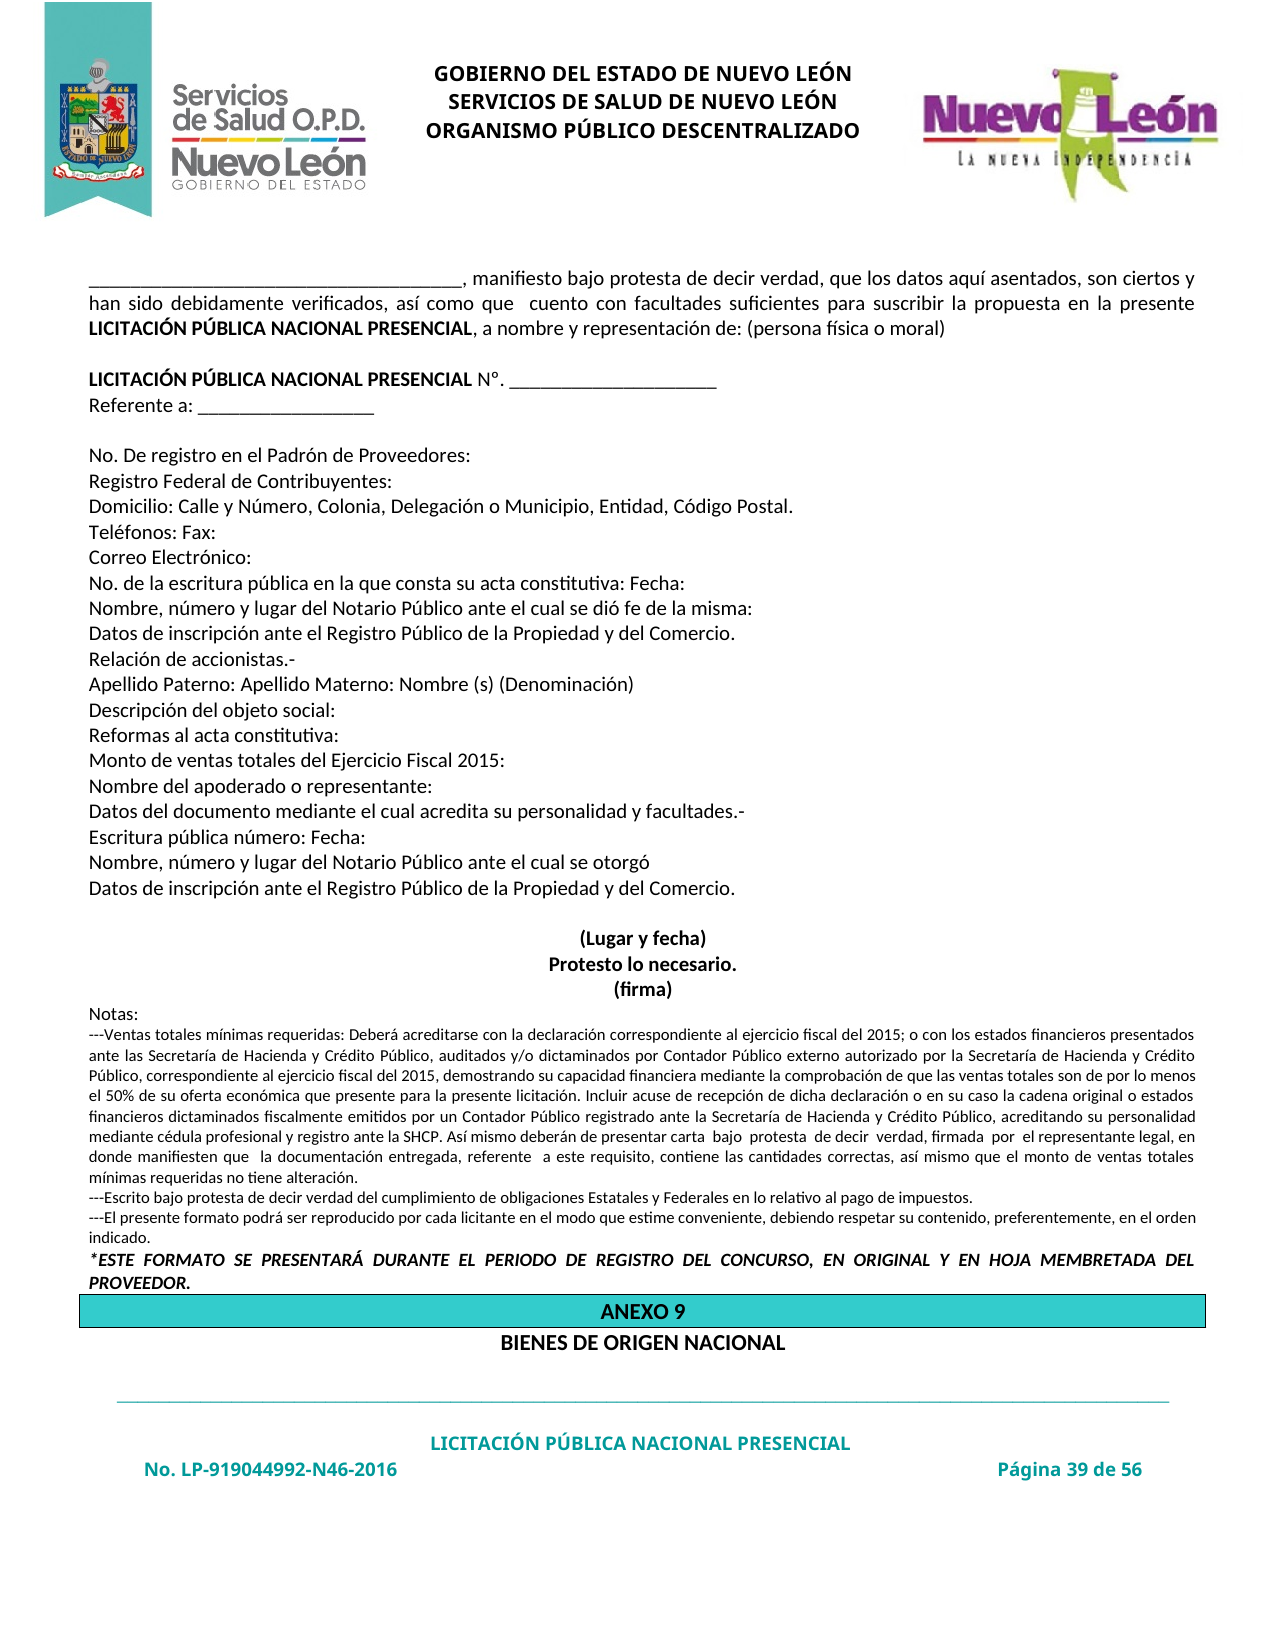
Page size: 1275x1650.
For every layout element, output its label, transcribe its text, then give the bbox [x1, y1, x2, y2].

text Teléfonos: Fax: [89, 519, 1197, 544]
text Registro Federal de Contribuyentes: [89, 468, 1197, 493]
text Escritura pública número: Fecha: [89, 824, 1197, 849]
text Datos del documento mediante el cual acredita su personalidad y facultades.- [89, 798, 1197, 824]
text Datos de inscripción ante el Registro Público de la Propiedad y del Comercio. [89, 621, 1197, 646]
text Notas: [89, 1002, 1197, 1025]
text Datos de inscripción ante el Registro Público de la Propiedad y del Comercio. [89, 875, 1197, 900]
text LICITACIÓN PÚBLICA NACIONAL PRESENCIAL Nº. ____________________ [89, 366, 1197, 392]
text (Lugar y fecha) [89, 926, 1197, 951]
picture [15, 2, 1249, 229]
text ---El presente formato podrá ser reproducido por cada licitante en el modo que estime conveniente, debiendo respetar su contenido, preferentemente, en el orden indicado. [89, 1207, 1197, 1248]
text No. de la escritura pública en la que consta su acta constitutiva: Fecha: [89, 570, 1197, 595]
text Nombre, número y lugar del Notario Público ante el cual se otorgó [89, 849, 1197, 875]
text Domicilio: Calle y Número, Colonia, Delegación o Municipio, Entidad, Código Postal. [89, 493, 1197, 519]
text (firma) [89, 976, 1197, 1002]
text *ESTE FORMATO SE PRESENTARÁ DURANTE EL PERIODO DE REGISTRO DEL CONCURSO, EN ORIGINAL Y EN HOJA MEMBRETADA DEL PROVEEDOR. [89, 1248, 1197, 1294]
text ---Ventas totales mínimas requeridas: Deberá acreditarse con la declaración correspondiente al ejercicio fiscal del 2015; o con los estados financieros presentados ante las Secretaría de Hacienda y Crédito Público, auditados y/o dictaminados por Contador Público externo autorizado por la Secretaría de Hacienda y Crédito Público, correspondiente al ejercicio fiscal del 2015, demostrando su capacidad financiera mediante la comprobación de que las ventas totales son de por lo menos el 50% de su oferta económica que presente para la presente licitación. Incluir acuse de recepción de dicha declaración o en su caso la cadena original o estados financieros dictaminados fiscalmente emitidos por un Contador Público registrado ante la Secretaría de Hacienda y Crédito Público, acreditando su personalidad mediante cédula profesional y registro ante la SHCP. Así mismo deberán de presentar carta bajo protesta de decir verdad, firmada por el representante legal, en donde manifiesten que la documentación entregada, referente a este requisito, contiene las cantidades correctas, así mismo que el monto de ventas totales mínimas requeridas no tiene alteración. [89, 1025, 1197, 1187]
text Protesto lo necesario. [89, 951, 1197, 976]
text Nombre, número y lugar del Notario Público ante el cual se dió fe de la misma: [89, 595, 1197, 621]
text ---Escrito bajo protesta de decir verdad del cumplimiento de obligaciones Estatales y Federales en lo relativo al pago de impuestos. [89, 1187, 1197, 1207]
text ____________________________________, manifiesto bajo protesta de decir verdad, que los datos aquí asentados, son ciertos y han sido debidamente verificados, así como que cuento con facultades suficientes para suscribir la propuesta en la presente LICITACIÓN PÚBLICA NACIONAL PRESENCIAL, a nombre y representación de: (persona física o moral) [89, 265, 1197, 341]
text BIENES DE ORIGEN NACIONAL [89, 1328, 1197, 1356]
text Monto de ventas totales del Ejercicio Fiscal 2015: [89, 748, 1197, 773]
text Descripción del objeto social: [89, 697, 1197, 722]
text Nombre del apoderado o representante: [89, 773, 1197, 798]
text Reformas al acta constitutiva: [89, 722, 1197, 748]
text ANEXO 9 [80, 1295, 1205, 1327]
text Apellido Paterno: Apellido Materno: Nombre (s) (Denominación) [89, 671, 1197, 697]
text Correo Electrónico: [89, 544, 1197, 570]
text Referente a: _________________ [89, 392, 1197, 417]
text No. De registro en el Padrón de Proveedores: [89, 443, 1197, 468]
text Relación de accionistas.- [89, 646, 1197, 671]
